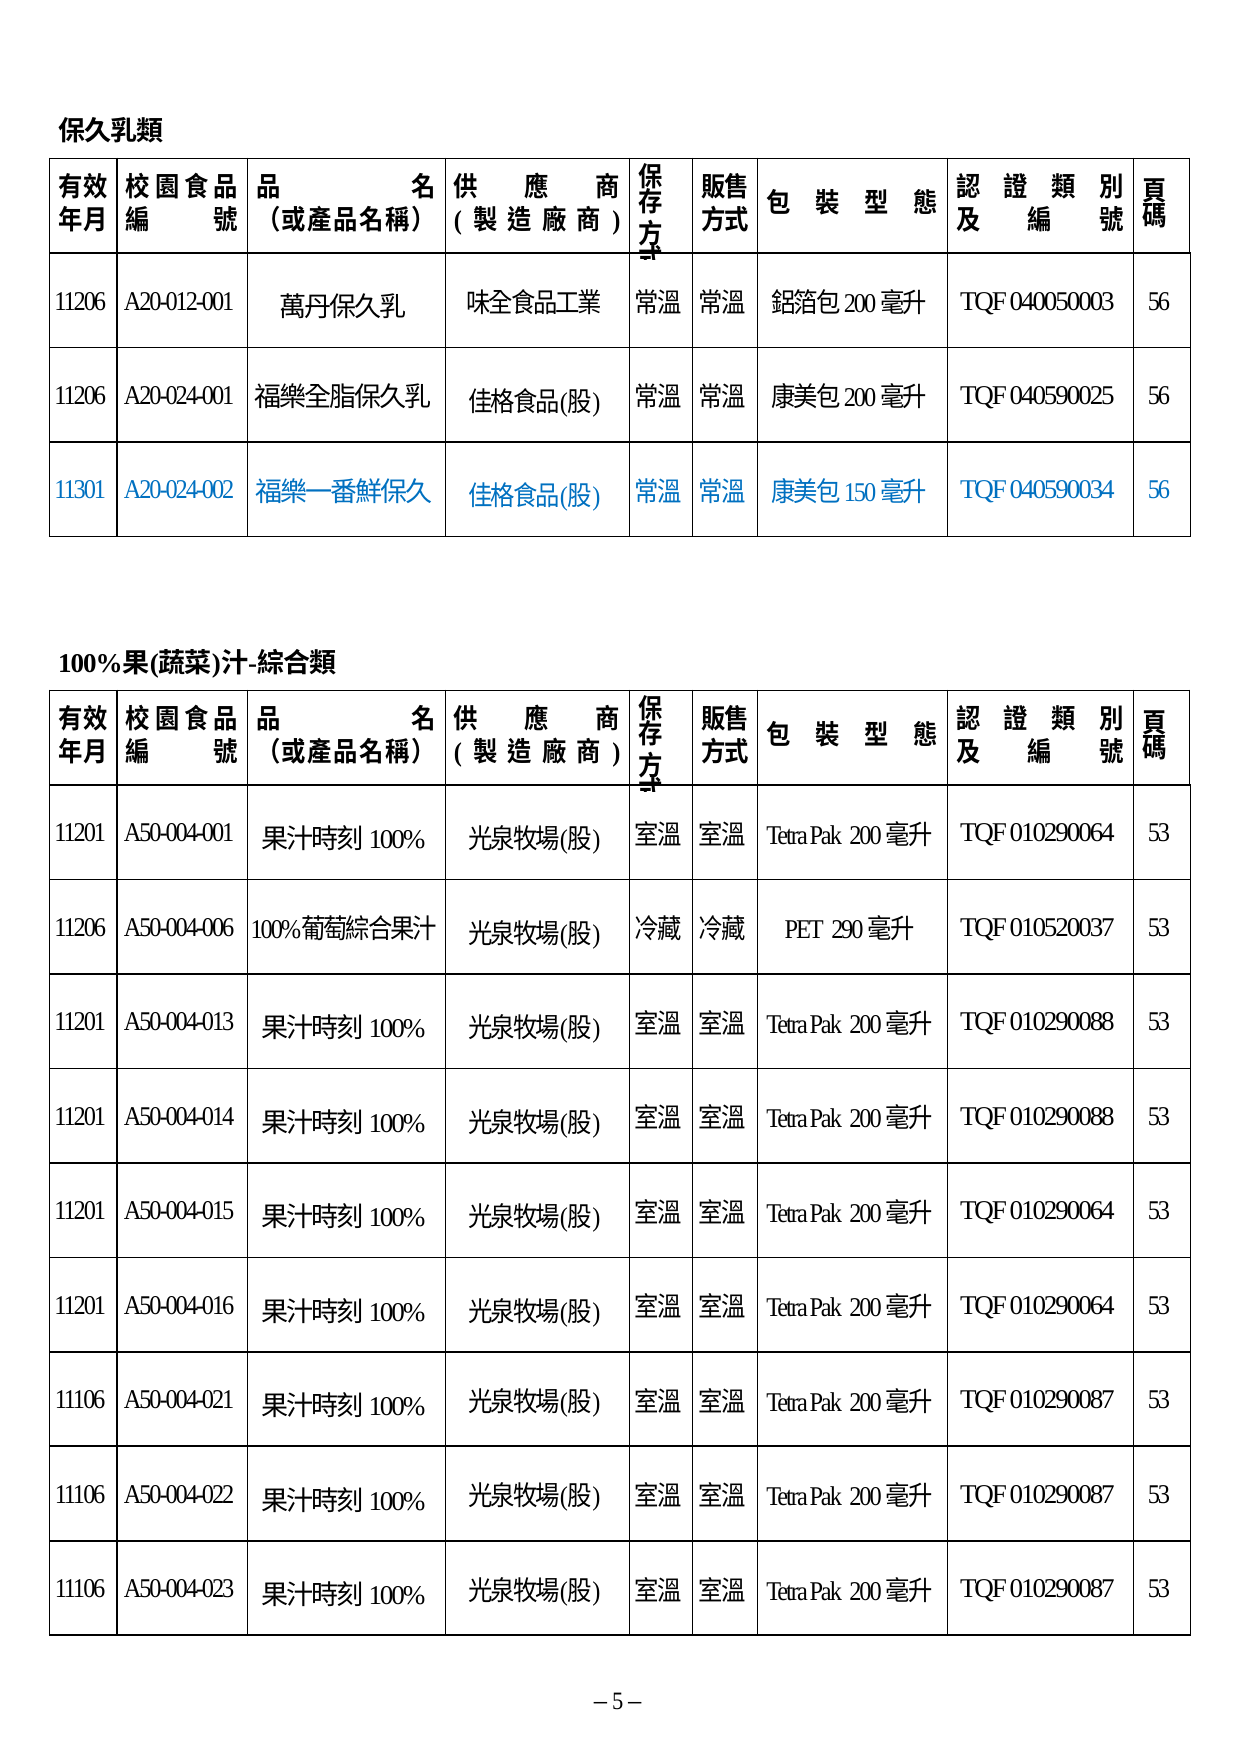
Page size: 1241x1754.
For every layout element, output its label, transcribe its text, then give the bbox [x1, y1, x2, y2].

table_cell 品名 （或產品名稱） [248, 159, 445, 252]
table_cell Tetra Pak 200 毫升 [758, 1353, 947, 1445]
table_cell 11201 [50, 786, 116, 878]
table_cell 室溫 [693, 786, 757, 878]
table_cell 供應商 (製造廠商) [446, 159, 629, 252]
table_cell 校園食品 編號 [118, 159, 247, 252]
table_cell A50-004-014 [118, 1069, 247, 1162]
table_cell TQF 010290087 [948, 1542, 1133, 1634]
table_cell A20-024-001 [118, 348, 247, 441]
table_cell A50-004-022 [118, 1447, 247, 1540]
table_cell 53 [1134, 1447, 1190, 1540]
table_cell 常溫 [693, 443, 757, 536]
table_cell TQF 010520037 [948, 880, 1133, 973]
table_cell 常溫 [693, 254, 757, 347]
table_cell 佳格食品(股) 中壢廠 [446, 348, 629, 441]
table_cell TQF 010290087 [948, 1353, 1133, 1445]
table_cell 認證類別 及編號 [948, 691, 1133, 784]
table_cell 光泉牧場(股) 嘉義廠 [446, 1258, 629, 1351]
table_cell A50-004-015 [118, 1164, 247, 1256]
table_cell 頁 碼 [1134, 159, 1189, 252]
table_cell 56 [1134, 254, 1190, 347]
table_cell 室溫 [693, 1447, 757, 1540]
table_cell PET 290 毫升 [758, 880, 947, 973]
table_cell 室溫 [693, 1542, 757, 1634]
table_cell 11206 [50, 348, 116, 441]
table_cell 室溫 [693, 1353, 757, 1445]
table_cell A50-004-016 [118, 1258, 247, 1351]
table_cell 53 [1134, 1353, 1190, 1445]
table_cell TQF 010290064 [948, 786, 1133, 878]
table_cell 光泉牧場(股) 嘉義廠 [446, 786, 629, 878]
table_header 保久乳類 [49, 109, 1190, 158]
table_cell 味全食品工業(股) 斗六廠 [446, 254, 629, 347]
table_cell Tetra Pak 200 毫升 [758, 1164, 947, 1256]
table_cell 室溫 [693, 1069, 757, 1162]
table_cell 冷藏 [630, 880, 692, 973]
table_cell 供應商 (製造廠商) [446, 691, 629, 784]
table_cell 保存 方式 [630, 159, 692, 252]
table_cell A50-004-006 [118, 880, 247, 973]
table_cell 100%葡萄綜合果汁 [248, 880, 445, 973]
table_cell 11106 [50, 1542, 116, 1634]
table_cell 果汁時刻100% 葡萄綜合果汁 [248, 1353, 445, 1445]
table_cell 頁 碼 [1134, 691, 1189, 784]
table_cell 室溫 [630, 1258, 692, 1351]
table_cell 常溫 [630, 254, 692, 347]
table_cell 11106 [50, 1353, 116, 1445]
table_cell 販售 方式 [693, 691, 757, 784]
table_cell 鋁箔包 200 毫升 [758, 254, 947, 347]
table_cell 光泉牧場(股) [446, 1542, 629, 1634]
table_cell A50-004-023 [118, 1542, 247, 1634]
table_cell Tetra Pak 200 毫升 [758, 1258, 947, 1351]
table_cell 室溫 [630, 786, 692, 878]
table_cell A50-004-013 [118, 975, 247, 1067]
table_cell 常溫 [630, 348, 692, 441]
table_cell 室溫 [693, 975, 757, 1067]
table_cell 11301 [50, 443, 116, 536]
table_cell 有效 年月 [50, 691, 116, 784]
table_cell 認證類別 及編號 [948, 159, 1133, 252]
table_cell 果汁時刻100% 葡萄綜合果汁 [248, 1542, 445, 1634]
table_cell 室溫 [630, 1447, 692, 1540]
table_cell TQF 010290064 [948, 1164, 1133, 1256]
table_cell TQF 010290064 [948, 1258, 1133, 1351]
table_cell 光泉牧場(股) 嘉義廠 [446, 1164, 629, 1256]
table_cell 室溫 [693, 1258, 757, 1351]
table_cell 室溫 [630, 1353, 692, 1445]
table_cell 室溫 [693, 1164, 757, 1256]
table_cell 包裝型態 [758, 159, 947, 252]
table_cell 果汁時刻100% 蘋果綜合果汁 [248, 1164, 445, 1256]
table_cell 11201 [50, 975, 116, 1067]
table_cell 萬丹保久乳 (脂肪無調整) [248, 254, 445, 347]
table_cell A50-004-021 [118, 1353, 247, 1445]
table_cell A50-004-001 [118, 786, 247, 878]
table_cell TQF 040590034 [948, 443, 1133, 536]
table_cell 56 [1134, 348, 1190, 441]
table_cell 11201 [50, 1164, 116, 1256]
table_cell 11201 [50, 1069, 116, 1162]
table_cell Tetra Pak 200 毫升 [758, 1069, 947, 1162]
table_cell 11106 [50, 1447, 116, 1540]
table_cell A20-024-002 [118, 443, 247, 536]
table_cell 53 [1134, 1164, 1190, 1256]
table_cell 光泉牧場(股) 嘉義廠 [446, 975, 629, 1067]
table_cell TQF 010290088 [948, 1069, 1133, 1162]
table_cell 光泉牧場(股) [446, 1447, 629, 1540]
table_cell 康美包 150 毫升 [758, 443, 947, 536]
table_cell Tetra Pak 200 毫升 [758, 1447, 947, 1540]
table_cell 販售 方式 [693, 159, 757, 252]
table_cell TQF 010290087 [948, 1447, 1133, 1540]
table_cell TQF 040590025 [948, 348, 1133, 441]
table_cell 康美包 200 毫升 [758, 348, 947, 441]
table_cell 福樂全脂保久乳 [248, 348, 445, 441]
table_cell 果汁時刻100% 蘋果綜合果汁 [248, 1258, 445, 1351]
table_cell 常溫 [630, 443, 692, 536]
table_cell 果汁時刻100% 柳橙綜合果汁 [248, 1069, 445, 1162]
table_cell 53 [1134, 1542, 1190, 1634]
table_cell 果汁時刻100% 柳橙綜合果汁 [248, 975, 445, 1067]
table_cell 11206 [50, 254, 116, 347]
table_cell 冷藏 [693, 880, 757, 973]
table_cell 53 [1134, 786, 1190, 878]
table_cell 福樂一番鮮保久乳 [248, 443, 445, 536]
table_cell 11201 [50, 1258, 116, 1351]
table_cell A20-012-001 [118, 254, 247, 347]
table_cell 56 [1134, 443, 1190, 536]
table_cell 53 [1134, 880, 1190, 973]
table_cell 保存 方式 [630, 691, 692, 784]
table_cell 包裝型態 [758, 691, 947, 784]
table_cell 品名 （或產品名稱） [248, 691, 445, 784]
table_cell Tetra Pak 200 毫升 [758, 1542, 947, 1634]
table_cell Tetra Pak 200 毫升 [758, 786, 947, 878]
table_cell 室溫 [630, 975, 692, 1067]
table_cell TQF 040050003 [948, 254, 1133, 347]
table_cell 光泉牧場(股) 嘉義廠 [446, 1069, 629, 1162]
table_cell 校園食品 編號 [118, 691, 247, 784]
table_cell 11206 [50, 880, 116, 973]
table_cell 有效 年月 [50, 159, 116, 252]
table_cell 光泉牧場(股) [446, 1353, 629, 1445]
table_cell 室溫 [630, 1069, 692, 1162]
table_cell TQF 010290088 [948, 975, 1133, 1067]
table_cell 室溫 [630, 1542, 692, 1634]
table_cell 果汁時刻100% 葡萄綜合果汁 [248, 1447, 445, 1540]
table_cell 常溫 [693, 348, 757, 441]
table_cell 光泉牧場(股) 大園廠 [446, 880, 629, 973]
table_cell 53 [1134, 1069, 1190, 1162]
table_header 100%果(蔬菜)汁-綜合類 [49, 640, 1190, 689]
table_cell 53 [1134, 975, 1190, 1067]
table_cell Tetra Pak 200 毫升 [758, 975, 947, 1067]
table_cell 室溫 [630, 1164, 692, 1256]
table_cell 果汁時刻100% 蘋果綜合果汁 [248, 786, 445, 878]
table_cell 佳格食品(股) 中壢廠 [446, 443, 629, 536]
table_cell 53 [1134, 1258, 1190, 1351]
